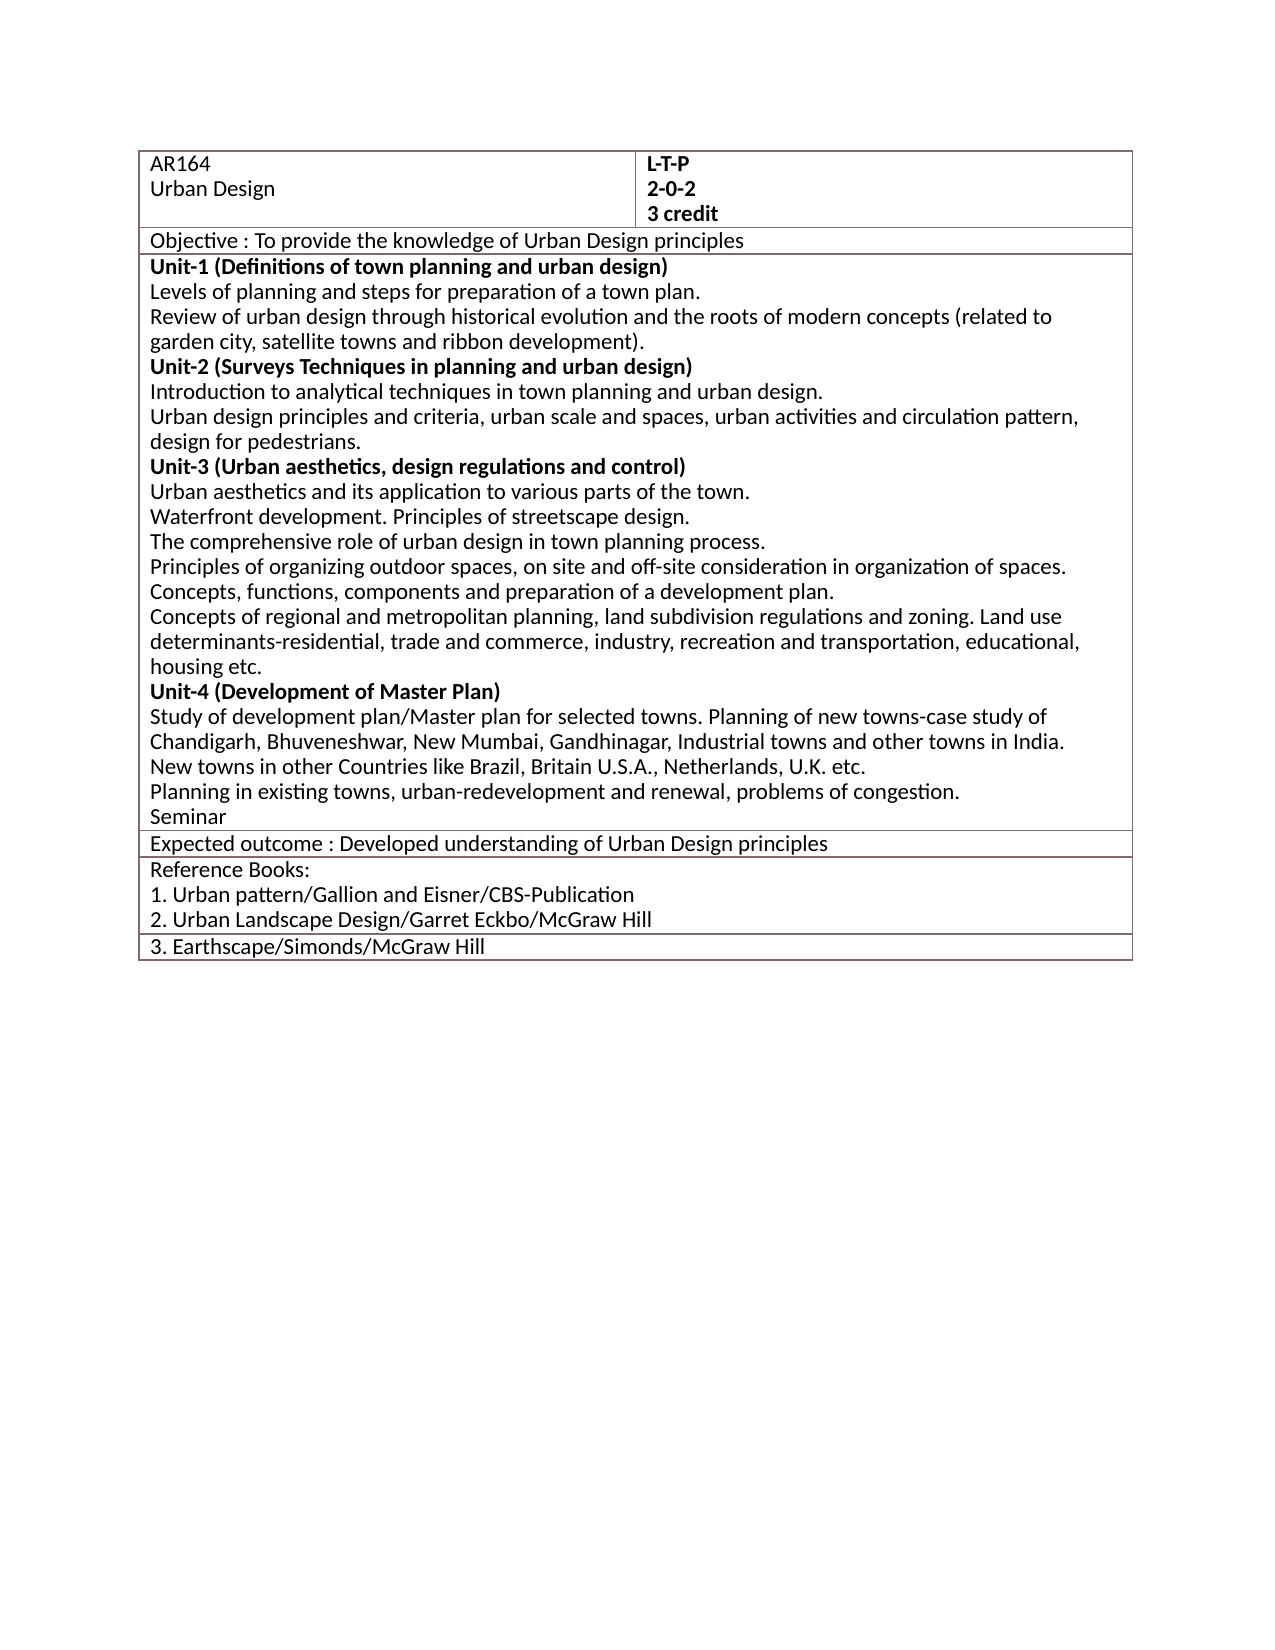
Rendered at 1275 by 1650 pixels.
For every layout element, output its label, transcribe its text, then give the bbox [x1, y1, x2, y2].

table_cell Reference Books: 1. Urban pattern/Gallion and Eisner/CBS-Publication 2. Urban Landscape Design/Garret Eckbo/McGraw Hill [140, 858, 1132, 933]
table_header AR164 Urban Design [140, 152, 635, 227]
table_header L-T-P 2-0-2 3 credit [636, 152, 1132, 227]
table_cell Expected outcome : Developed understanding of Urban Design principles [140, 831, 1132, 856]
table_cell 3. Earthscape/Simonds/McGraw Hill [140, 935, 1132, 959]
table_cell Objective : To provide the knowledge of Urban Design principles [140, 228, 1132, 253]
table_cell Unit-1 (Definitions of town planning and urban design) Levels of planning and steps for preparation of a town plan. Review of urban design through historical evolution and the roots of modern concepts (related to garden city, satellite towns and ribbon development). Unit-2 (Surveys Techniques in planning and urban design) Introduction to analytical techniques in town planning and urban design. Urban design principles and criteria, urban scale and spaces, urban activities and circulation pattern, design for pedestrians. Unit-3 (Urban aesthetics, design regulations and control) Urban aesthetics and its application to various parts of the town. Waterfront development. Principles of streetscape design. The comprehensive role of urban design in town planning process. Principles of organizing outdoor spaces, on site and off-site consideration in organization of spaces. Concepts, functions, components and preparation of a development plan. Concepts of regional and metropolitan planning, land subdivision regulations and zoning. Land use determinants-residential, trade and commerce, industry, recreation and transportation, educational, housing etc. Unit-4 (Development of Master Plan) Study of development plan/Master plan for selected towns. Planning of new towns-case study of Chandigarh, Bhuveneshwar, New Mumbai, Gandhinagar, Industrial towns and other towns in India. New towns in other Countries like Brazil, Britain U.S.A., Netherlands, U.K. etc. Planning in existing towns, urban-redevelopment and renewal, problems of congestion. Seminar [140, 255, 1132, 830]
